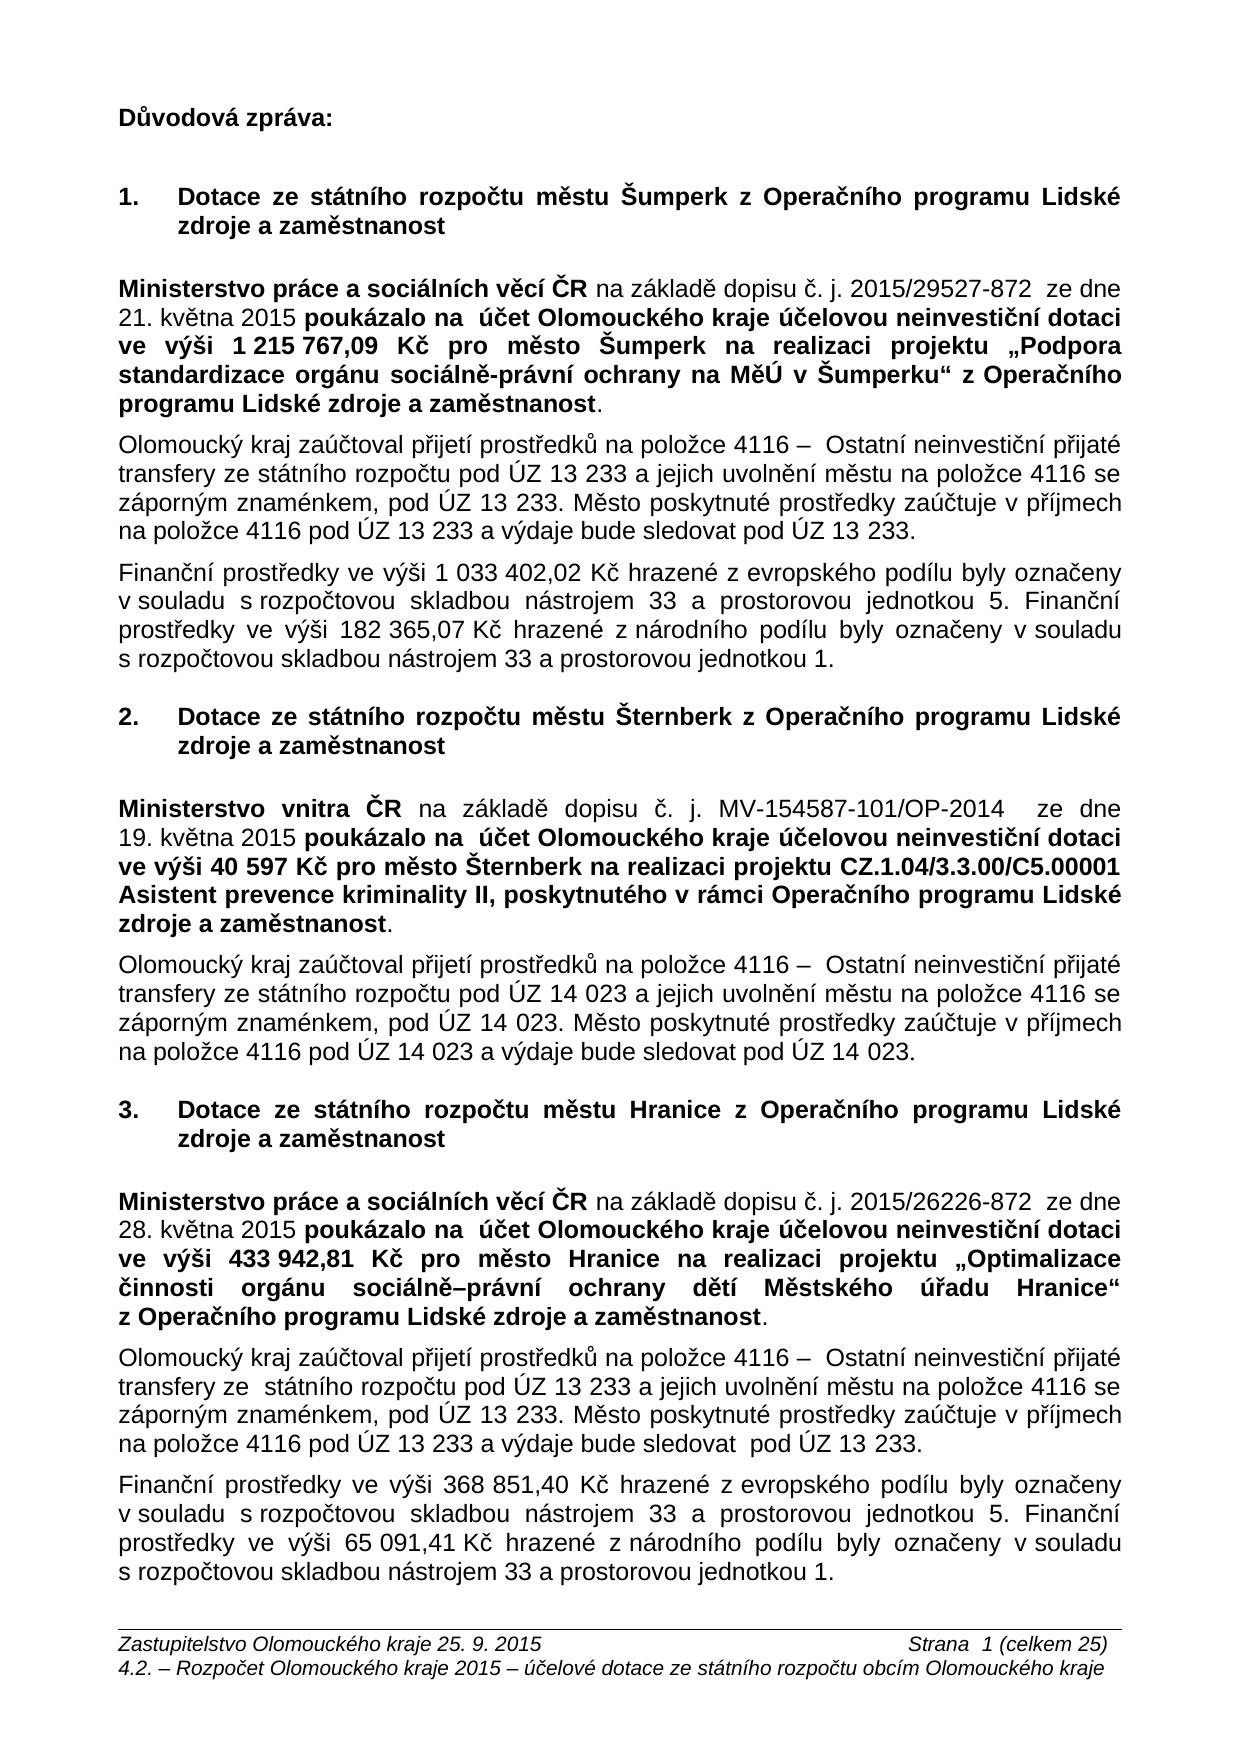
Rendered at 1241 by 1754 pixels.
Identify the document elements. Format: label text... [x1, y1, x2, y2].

text Olomoucký kraj zaúčtoval přijetí prostředků na položce 4116 – Ostatní neinvestiční přijaté transfery ze státního rozpočtu pod ÚZ jejich uvolnění městu na položce 4116 se záporným znaménkem, pod ÚZ 13 233. Město poskytnuté prostředky zaúčtuje v příjmech na položce 4116 pod ÚZ výdaje bude sledovat pod ÚZ 13 233. [118, 430, 1122, 545]
text Finanční prostředky ve výši 1 033 402,02 Kč hrazené z evropského podílu byly označeny v souladu s rozpočtovou skladbou nástrojem 33 a prostorovou jednotkou 5. Finanční prostředky ve výši 182 365,07 Kč hrazené z národního podílu byly označeny v souladu s rozpočtovou skladbou nástrojem 33 a prostorovou jednotkou 1. [118, 557, 1122, 672]
text Dotace ze státního rozpočtu městu Šumperk z Operačního programu Lidské zdroje a zaměstnanost [118, 182, 1122, 240]
text Olomoucký kraj zaúčtoval přijetí prostředků na položce 4116 – Ostatní neinvestiční přijaté transfery ze státního rozpočtu pod ÚZ jejich uvolnění městu na položce 4116 se záporným znaménkem, pod ÚZ 13 233. Město poskytnuté prostředky zaúčtuje v příjmech na položce 4116 pod ÚZ výdaje bude sledovat pod ÚZ 13 233. [118, 1343, 1122, 1458]
text Ministerstvo práce a sociálních věcí ČR na základě dopisu č. j. 2015/26226-872 ze dne 28. května 2015 poukázalo na účet Olomouckého kraje účelovou neinvestiční dotaci ve výši 433 942,81 Kč pro město Hranice na realizaci projektu „Optimalizace činnosti orgánu sociálně–právní ochrany dětí Městského úřadu Hranice“ z Operačního programu Lidské zdroje a zaměstnanost. [118, 1187, 1122, 1331]
text Ministerstvo vnitra ČR na základě dopisu č. j. MV-154587-101/OP-2014 ze dne 19. května 2015 poukázalo na účet Olomouckého kraje účelovou neinvestiční dotaci ve výši 40 597 Kč pro město Šternberk na realizaci projektu CZ.1.04/3.3.00/C5.00001 Asistent prevence kriminality II, poskytnutého v rámci Operačního programu Lidské zdroje a zaměstnanost. [118, 794, 1122, 938]
text Dotace ze státního rozpočtu městu Hranice z Operačního programu Lidské zdroje a zaměstnanost [118, 1095, 1122, 1153]
list Dotace ze státního rozpočtu městu Šternberk z Operačního programu Lidské zdroje a zaměstnanost [118, 702, 1122, 760]
text Ministerstvo práce a sociálních věcí ČR na základě dopisu č. j. 2015/29527-872 ze dne 21. května 2015 poukázalo na účet Olomouckého kraje účelovou neinvestiční dotaci ve výši 1 215 767,09 Kč pro město Šumperk na realizaci projektu „Podpora standardizace orgánu sociálně-právní ochrany na MěÚ v Šumperku“ z Operačního programu Lidské zdroje a zaměstnanost. [118, 274, 1122, 417]
text Olomoucký kraj zaúčtoval přijetí prostředků na položce 4116 – Ostatní neinvestiční přijaté transfery ze státního rozpočtu pod ÚZ 14 023 a jejich uvolnění městu na položce 4116 se záporným znaménkem, pod ÚZ 14 023. Město poskytnuté prostředky zaúčtuje v příjmech na položce 4116 pod ÚZ 14 023 a výdaje bude sledovat pod ÚZ 14 023. [118, 950, 1122, 1065]
text Finanční prostředky ve výši 368 851,40 Kč hrazené z evropského podílu byly označeny v souladu s rozpočtovou skladbou nástrojem 33 a prostorovou jednotkou 5. Finanční prostředky ve výši 65 091,41 Kč hrazené z národního podílu byly označeny v souladu s rozpočtovou skladbou nástrojem 33 a prostorovou jednotkou 1. [118, 1471, 1122, 1586]
text Důvodová zpráva: [118, 103, 1122, 132]
